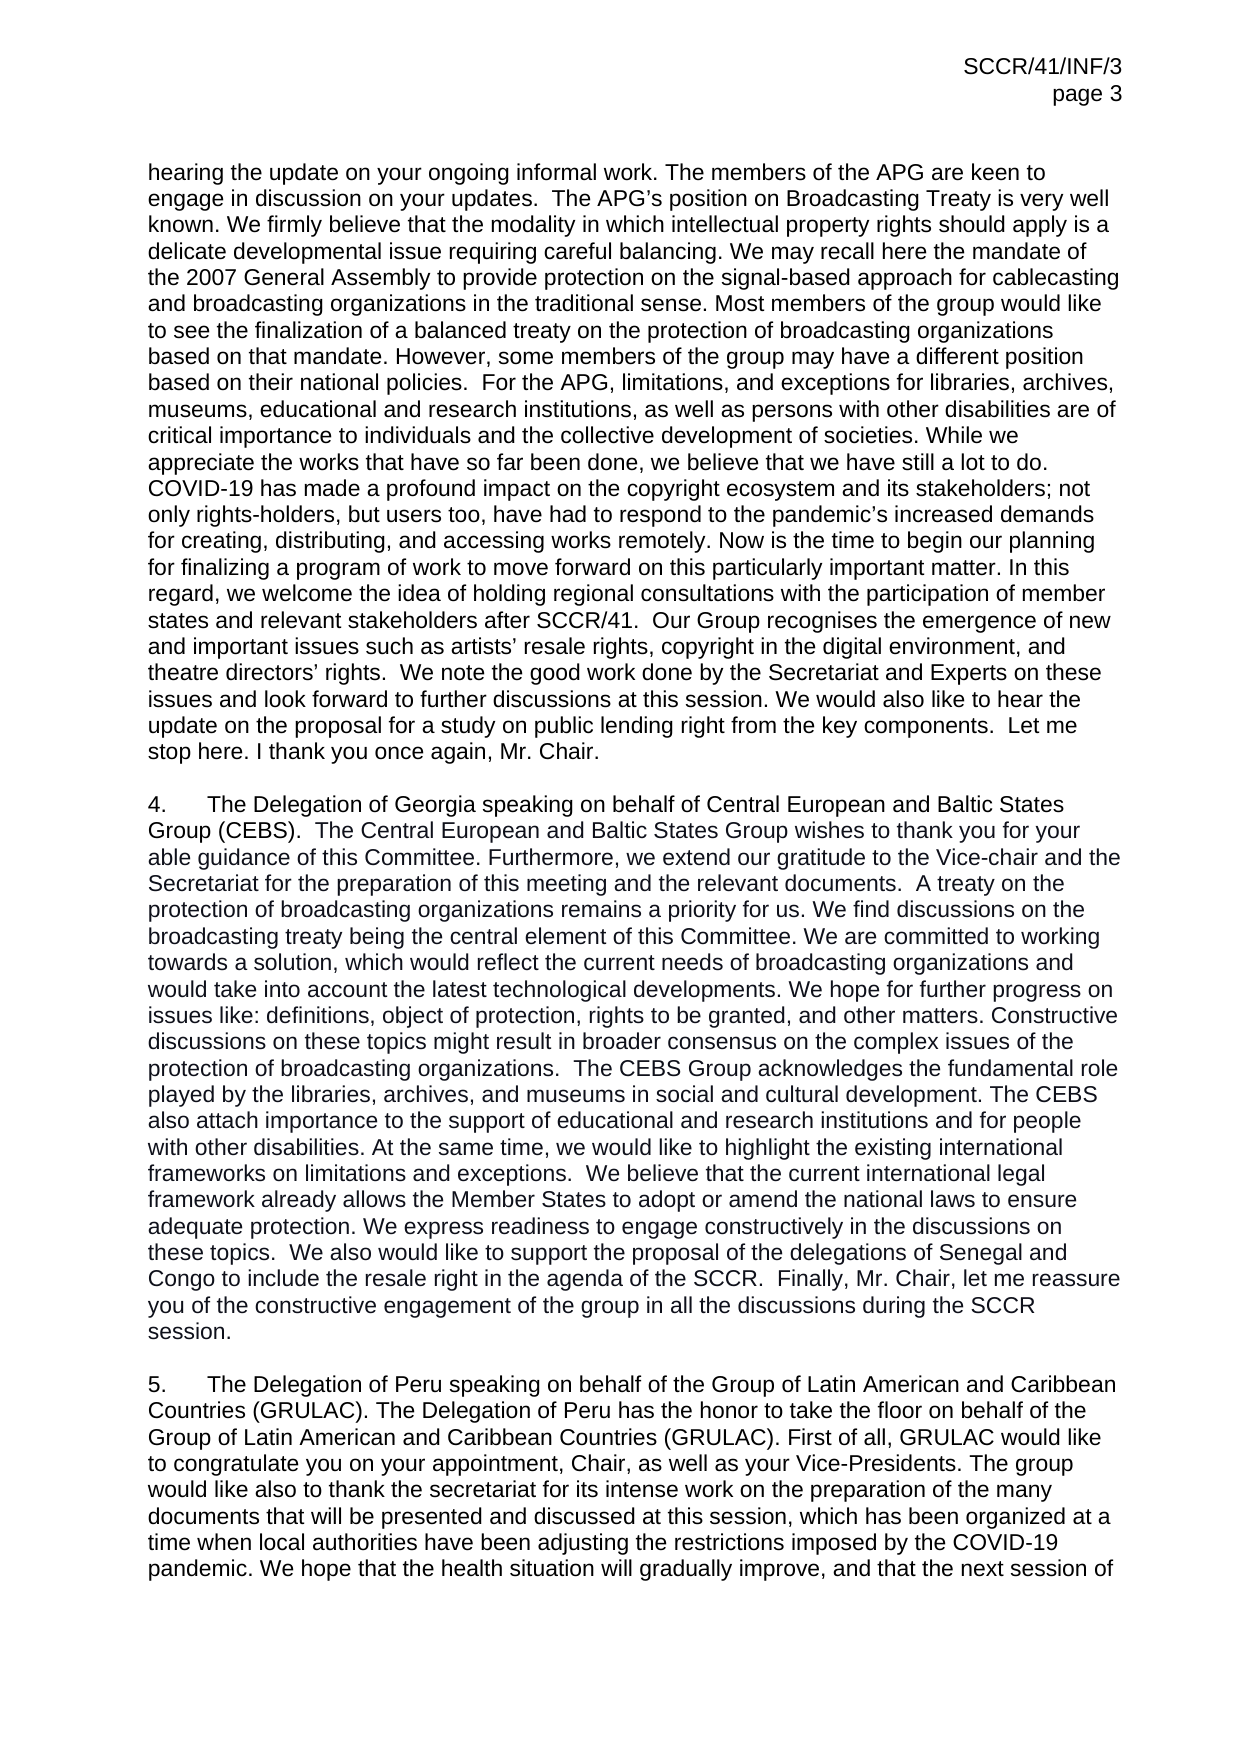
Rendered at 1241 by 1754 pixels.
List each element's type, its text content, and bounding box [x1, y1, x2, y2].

list The Delegation of Georgia speaking on behalf of Central European and Baltic States Group (CEBS). The Central European and Baltic States Group wishes to thank you for your able guidance of this Committee. Furthermore, we extend our gratitude to the Vice-chair and the Secretariat for the preparation of this meeting and the relevant documents. A treaty on the protection of broadcasting organizations remains a priority for us. We find discussions on the broadcasting treaty being the central element of this Committee. We are committed to working towards a solution, which would reflect the current needs of broadcasting organizations and would take into account the latest technological developments. We hope for further progress on issues like: definitions, object of protection, rights to be granted, and other matters. Constructive discussions on these topics might result in broader consensus on the complex issues of the protection of broadcasting organizations. The CEBS Group acknowledges the fundamental role played by the libraries, archives, and museums in social and cultural development. The CEBS also attach importance to the support of educational and research institutions and for people with other disabilities. At the same time, we would like to highlight the existing international frameworks on limitations and exceptions. We believe that the current international legal framework already allows the Member States to adopt or amend the national laws to ensure adequate protection. We express readiness to engage constructively in the discussions on these topics. We also would like to support the proposal of the delegations of Senegal and Congo to include the resale right in the agenda of the SCCR. Finally, Mr. Chair, let me reassure you of the constructive engagement of the group in all the discussions during the SCCR session. [148, 791, 1122, 1344]
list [148, 158, 1122, 765]
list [148, 1371, 1122, 1582]
